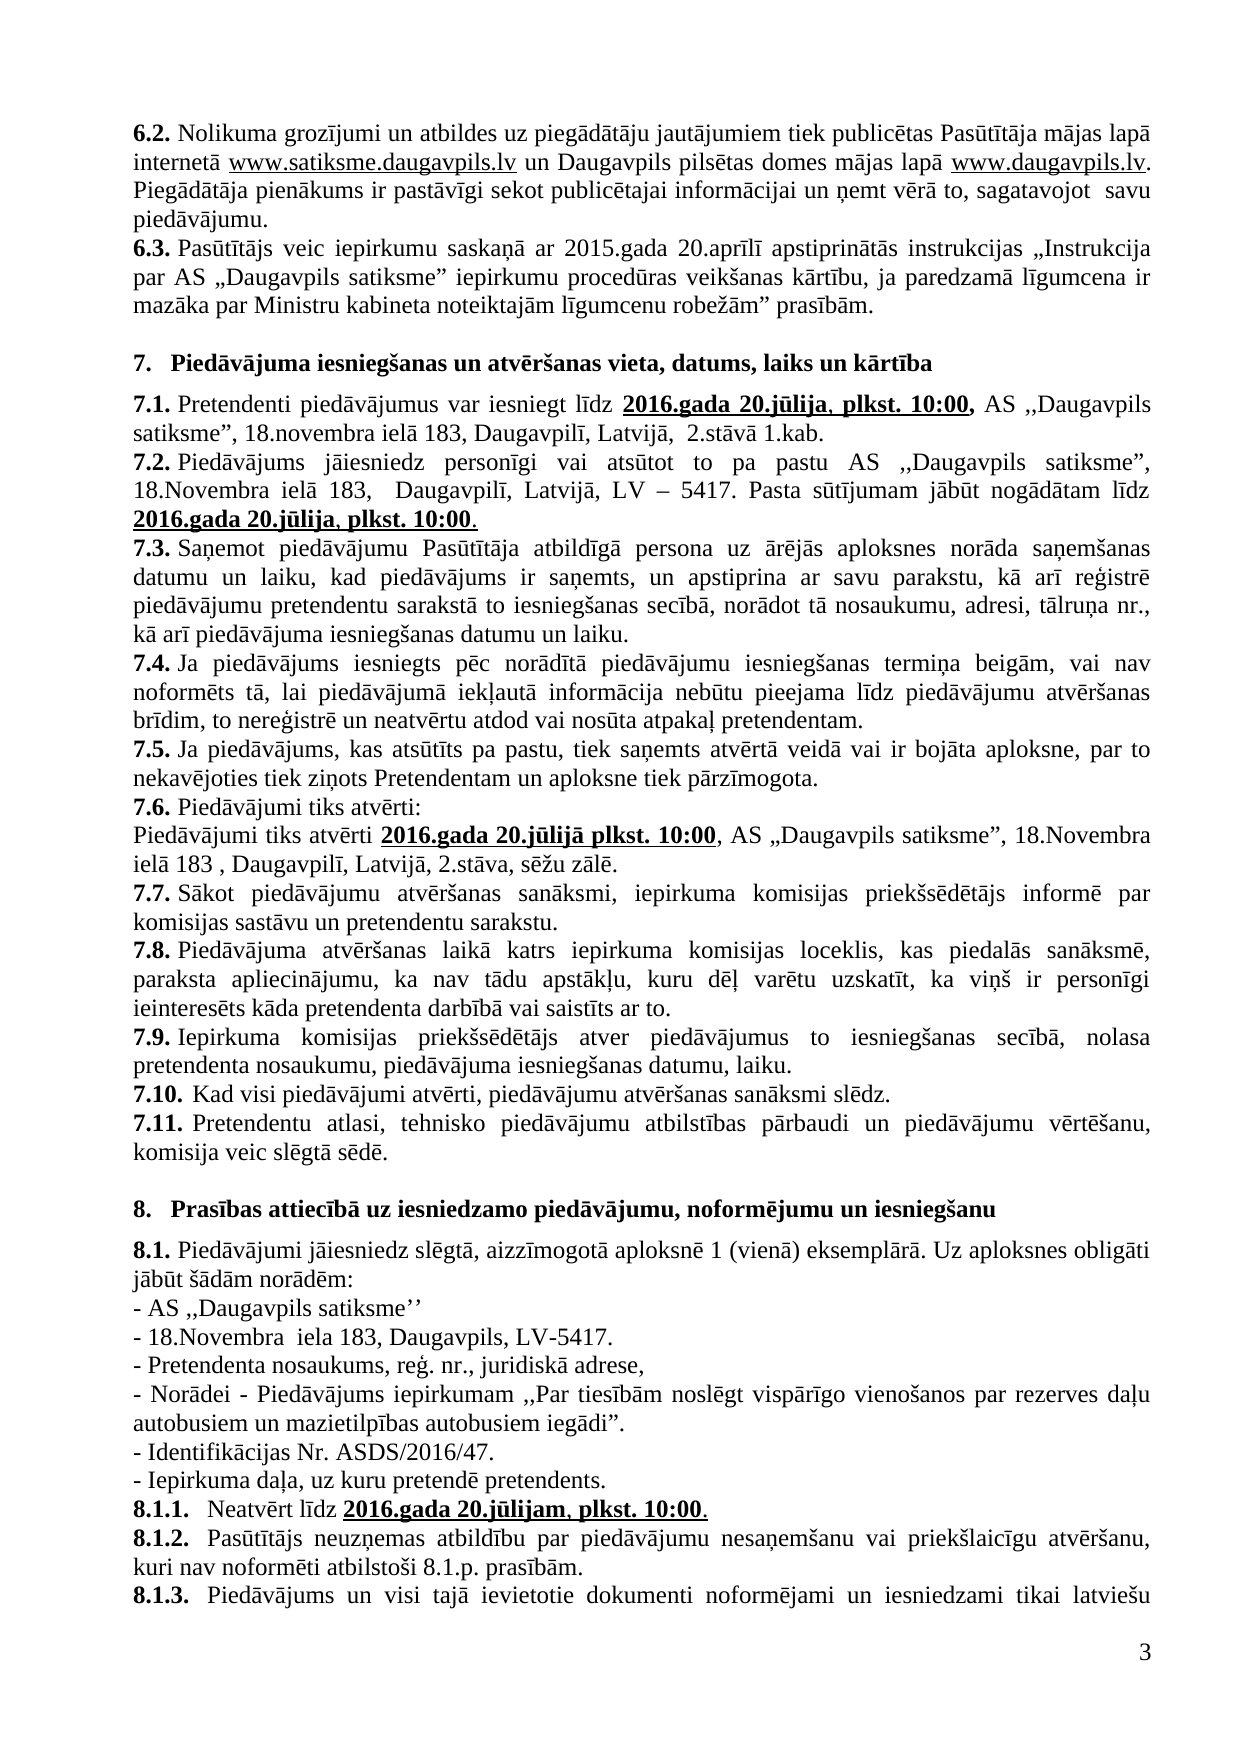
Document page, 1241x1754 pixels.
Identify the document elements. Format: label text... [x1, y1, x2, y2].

subtitle Kad visi piedāvājumi atvērti, piedāvājumu atvēršanas sanāksmi slēdz. [133, 1079, 1152, 1108]
list Piedāvājuma iesniegšanas un atvēršanas vieta, datums, laiks un kārtība [133, 348, 1152, 377]
subtitle Piedāvājuma atvēršanas laikā katrs iepirkuma komisijas loceklis, kas piedalās sanāksmē, paraksta apliecinājumu, ka nav tādu apstākļu, kuru dēļ varētu uzskatīt, ka viņš ir personīgi ieinteresēts kāda pretendenta darbībā vai saistīts ar to. [133, 936, 1152, 1022]
text Piedāvājumi tiks atvērti 2016.gada 20.jūlijā plkst. 10:00, AS „Daugavpils satiksme”, 18.Novembra ielā 183 , Daugavpilī, Latvijā, 2.stāva, sēžu zālē. [133, 821, 1152, 878]
list Ja piedāvājums iesniegts pēc norādītā piedāvājumu iesniegšanas termiņa beigām, vai nav noformēts tā, lai piedāvājumā iekļautā informācija nebūtu pieejama līdz piedāvājumu atvēršanas brīdim, to nereģistrē un neatvērtu atdod vai nosūta atpakaļ pretendentam. [133, 648, 1152, 734]
subtitle - Norādei - Piedāvājums iepirkumam ,,Par tiesībām noslēgt vispārīgo vienošanos par rezerves daļu autobusiem un mazietilpības autobusiem iegādi”. [133, 1379, 1152, 1437]
subtitle Sākot piedāvājumu atvēršanas sanāksmi, iepirkuma komisijas priekšsēdētājs informē par komisijas sastāvu un pretendentu sarakstu. [133, 878, 1152, 936]
text - Iepirkuma daļa, uz kuru pretendē pretendents. [133, 1466, 1152, 1494]
list Neatvērt līdz 2016.gada 20.jūlijam, plkst. 10:00. [133, 1494, 1152, 1523]
list Ja piedāvājums, kas atsūtīts pa pastu, tiek saņemts atvērtā veidā vai ir bojāta aploksne, par to nekavējoties tiek ziņots Pretendentam un aploksne tiek pārzīmogota. [133, 734, 1152, 792]
list Pasūtītājs neuzņemas atbildību par piedāvājumu nesaņemšanu vai priekšlaicīgu atvēršanu, kuri nav noformēti atbilstoši 8.1.p. prasībām. [133, 1523, 1152, 1581]
list Nolikuma grozījumi un atbildes uz piegādātāju jautājumiem tiek publicētas Pasūtītāja mājas lapā internetā www.satiksme.daugavpils.lv un Daugavpils pilsētas domes mājas lapā www.daugavpils.lv. Piegādātāja pienākums ir pastāvīgi sekot publicētajai informācijai un ņemt vērā to, sagatavojot savu piedāvājumu. [133, 118, 1152, 233]
list Piedāvājums jāiesniedz personīgi vai atsūtot to pa pastu AS ,,Daugavpils satiksme”, 18.Novembra ielā 183, Daugavpilī, Latvijā, LV – 5417. Pasta sūtījumam jābūt nogādātam līdz 2016.gada 20.jūlija, plkst. 10:00. [133, 447, 1152, 533]
subtitle Iepirkuma komisijas priekšsēdētājs atver piedāvājumus to iesniegšanas secībā, nolasa pretendenta nosaukumu, piedāvājuma iesniegšanas datumu, laiku. [133, 1022, 1152, 1079]
text - Identifikācijas Nr. ASDS/2016/47. [133, 1437, 1152, 1466]
list Pretendenti piedāvājumus var iesniegt līdz 2016.gada 20.jūlija, plkst. 10:00, AS ,,Daugavpils satiksme”, 18.novembra ielā 183, Daugavpilī, Latvijā, 2.stāvā 1.kab. [133, 389, 1152, 447]
list Piedāvājumi tiks atvērti: [133, 792, 1152, 821]
text - Pretendenta nosaukums, reģ. nr., juridiskā adrese, [133, 1351, 1152, 1379]
text - 18.Novembra iela 183, Daugavpils, LV-5417. [133, 1322, 1152, 1351]
subtitle Pretendentu atlasi, tehnisko piedāvājumu atbilstības pārbaudi un piedāvājumu vērtēšanu, komisija veic slēgtā sēdē. [133, 1108, 1152, 1166]
list - AS ,,Daugavpils satiksme’’ [133, 1293, 1152, 1322]
list Saņemot piedāvājumu Pasūtītāja atbildīgā persona uz ārējās aploksnes norāda saņemšanas datumu un laiku, kad piedāvājums ir saņemts, un apstiprina ar savu parakstu, kā arī reģistrē piedāvājumu pretendentu sarakstā to iesniegšanas secībā, norādot tā nosaukumu, adresi, tālruņa nr., kā arī piedāvājuma iesniegšanas datumu un laiku. [133, 533, 1152, 648]
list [133, 1581, 1152, 1609]
list Pasūtītājs veic iepirkumu saskaņā ar 2015.gada 20.aprīlī apstiprinātās instrukcijas „Instrukcija par AS „Daugavpils satiksme” iepirkumu procedūras veikšanas kārtību, ja paredzamā līgumcena ir mazāka par Ministru kabineta noteiktajām līgumcenu robežām” prasībām. [133, 233, 1152, 319]
list Piedāvājumi jāiesniedz slēgtā, aizzīmogotā aploksnē 1 (vienā) eksemplārā. Uz aploksnes obligāti jābūt šādām norādēm: [133, 1236, 1152, 1293]
list Prasības attiecībā uz iesniedzamo piedāvājumu, noformējumu un iesniegšanu [133, 1194, 1152, 1223]
